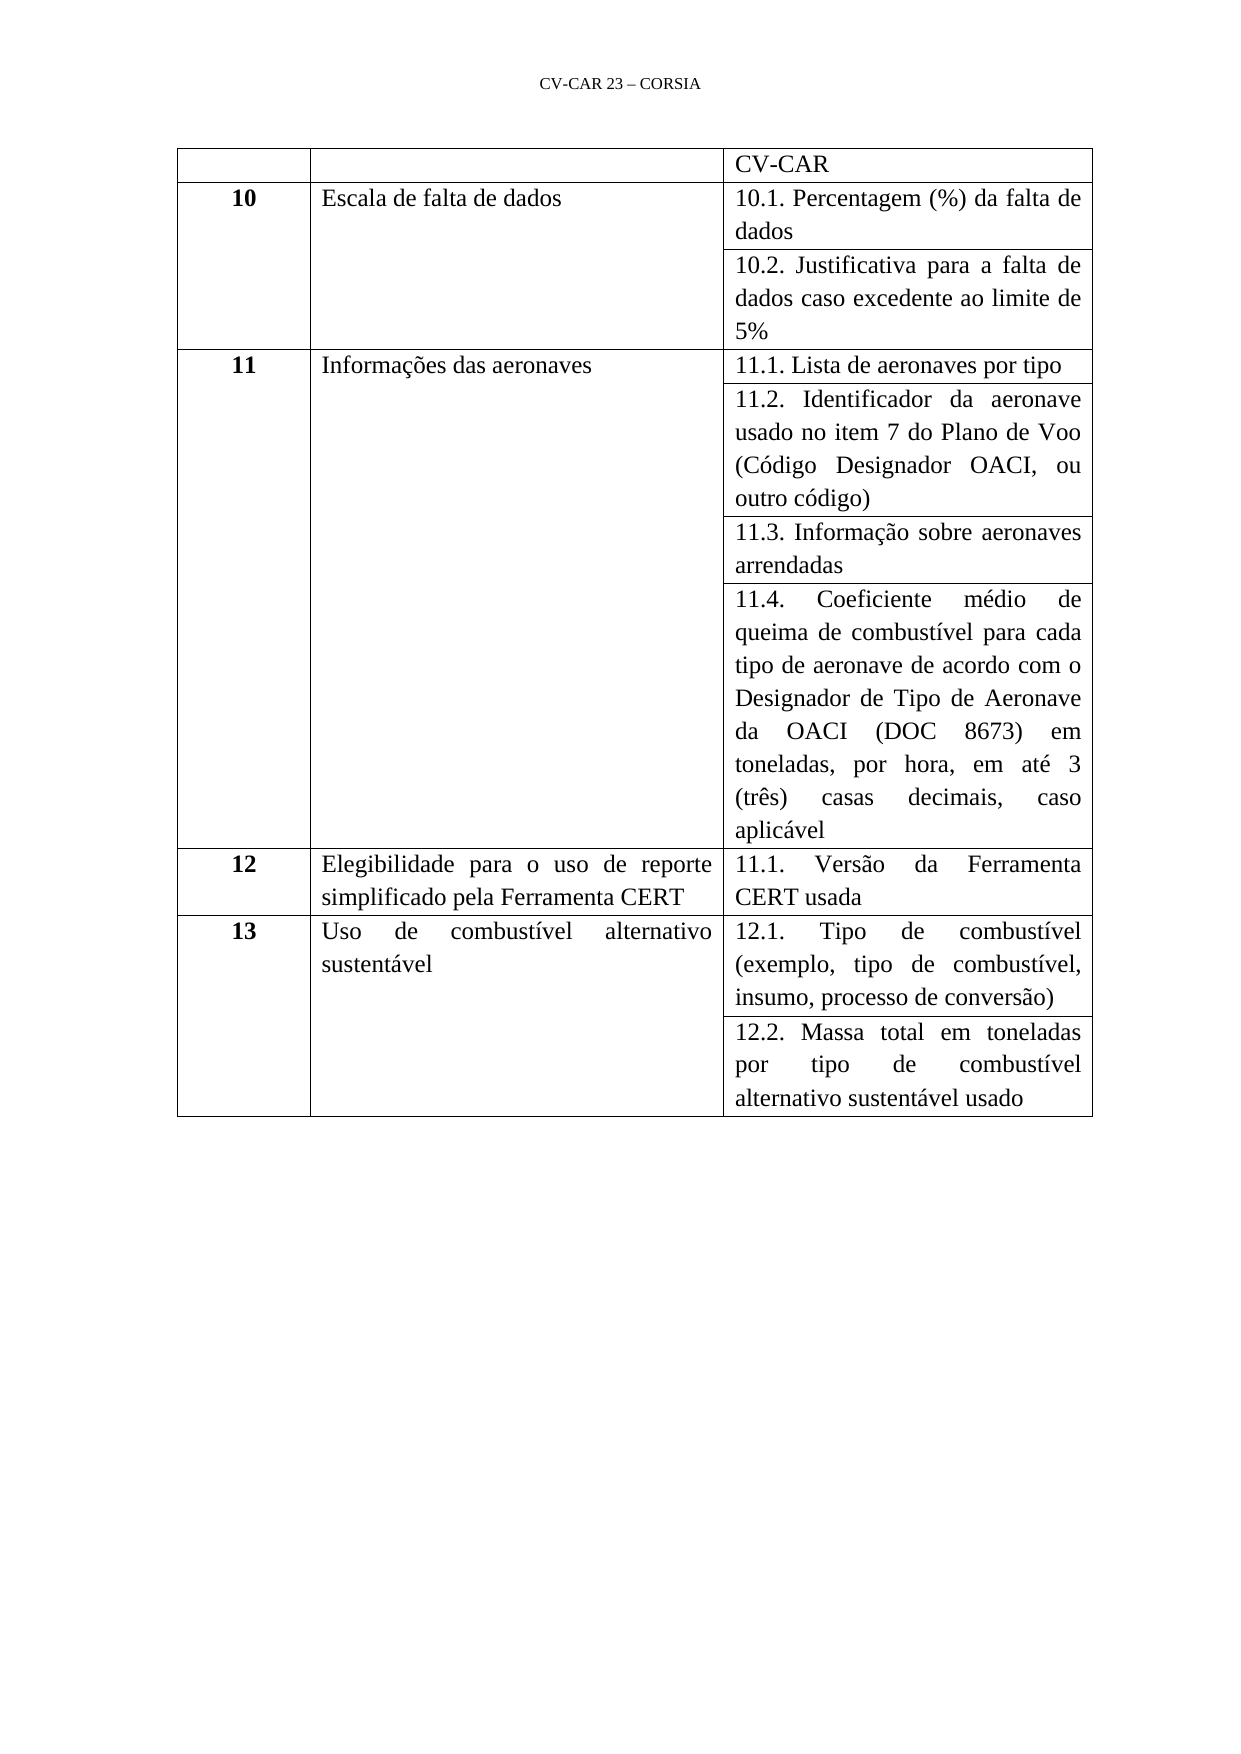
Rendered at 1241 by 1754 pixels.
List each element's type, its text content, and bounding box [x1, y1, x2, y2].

table_cell Elegibilidade para o uso de reporte simplificado pela Ferramenta CERT [311, 849, 723, 915]
table_cell Informações das aeronaves [311, 350, 723, 848]
table_cell 9 [178, 149, 310, 182]
table_cell 11.4. Coeficiente médio de queima de combustível para cada tipo de aeronave de acordo com o Designador de Tipo de Aeronave da OACI (DOC 8673) em toneladas, por hora, em até 3 (três) casas decimais, caso aplicável [724, 584, 1092, 848]
table_cell 12.2. Massa total em toneladas por tipo de combustível alternativo sustentável usado [724, 1017, 1092, 1116]
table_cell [724, 149, 1092, 182]
table_cell Escala de falta de dados [311, 183, 723, 349]
table_cell 13 [178, 916, 310, 1116]
table_cell 10.2. Justificativa para a falta de dados caso excedente ao limite de 5% [724, 250, 1092, 349]
table_cell 11.1. Versão da Ferramenta CERT usada [724, 849, 1092, 915]
table_cell 12 [178, 849, 310, 915]
table_cell Uso de combustível alternativo sustentável [311, 916, 723, 1116]
table_cell 10.1. Percentagem (%) da falta de dados [724, 183, 1092, 249]
table_cell 11.1. Lista de aeronaves por tipo [724, 350, 1092, 383]
table_cell 12.1. Tipo de combustível (exemplo, tipo de combustível, insumo, processo de conversão) [724, 916, 1092, 1016]
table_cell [311, 149, 723, 182]
table_cell 10 [178, 183, 310, 349]
table_cell 11.3. Informação sobre aeronaves arrendadas [724, 517, 1092, 583]
table_cell 11 [178, 350, 310, 848]
table_cell 11.2. Identificador da aeronave usado no item 7 do Plano de Voo (Código Designador OACI, ou outro código) [724, 384, 1092, 516]
